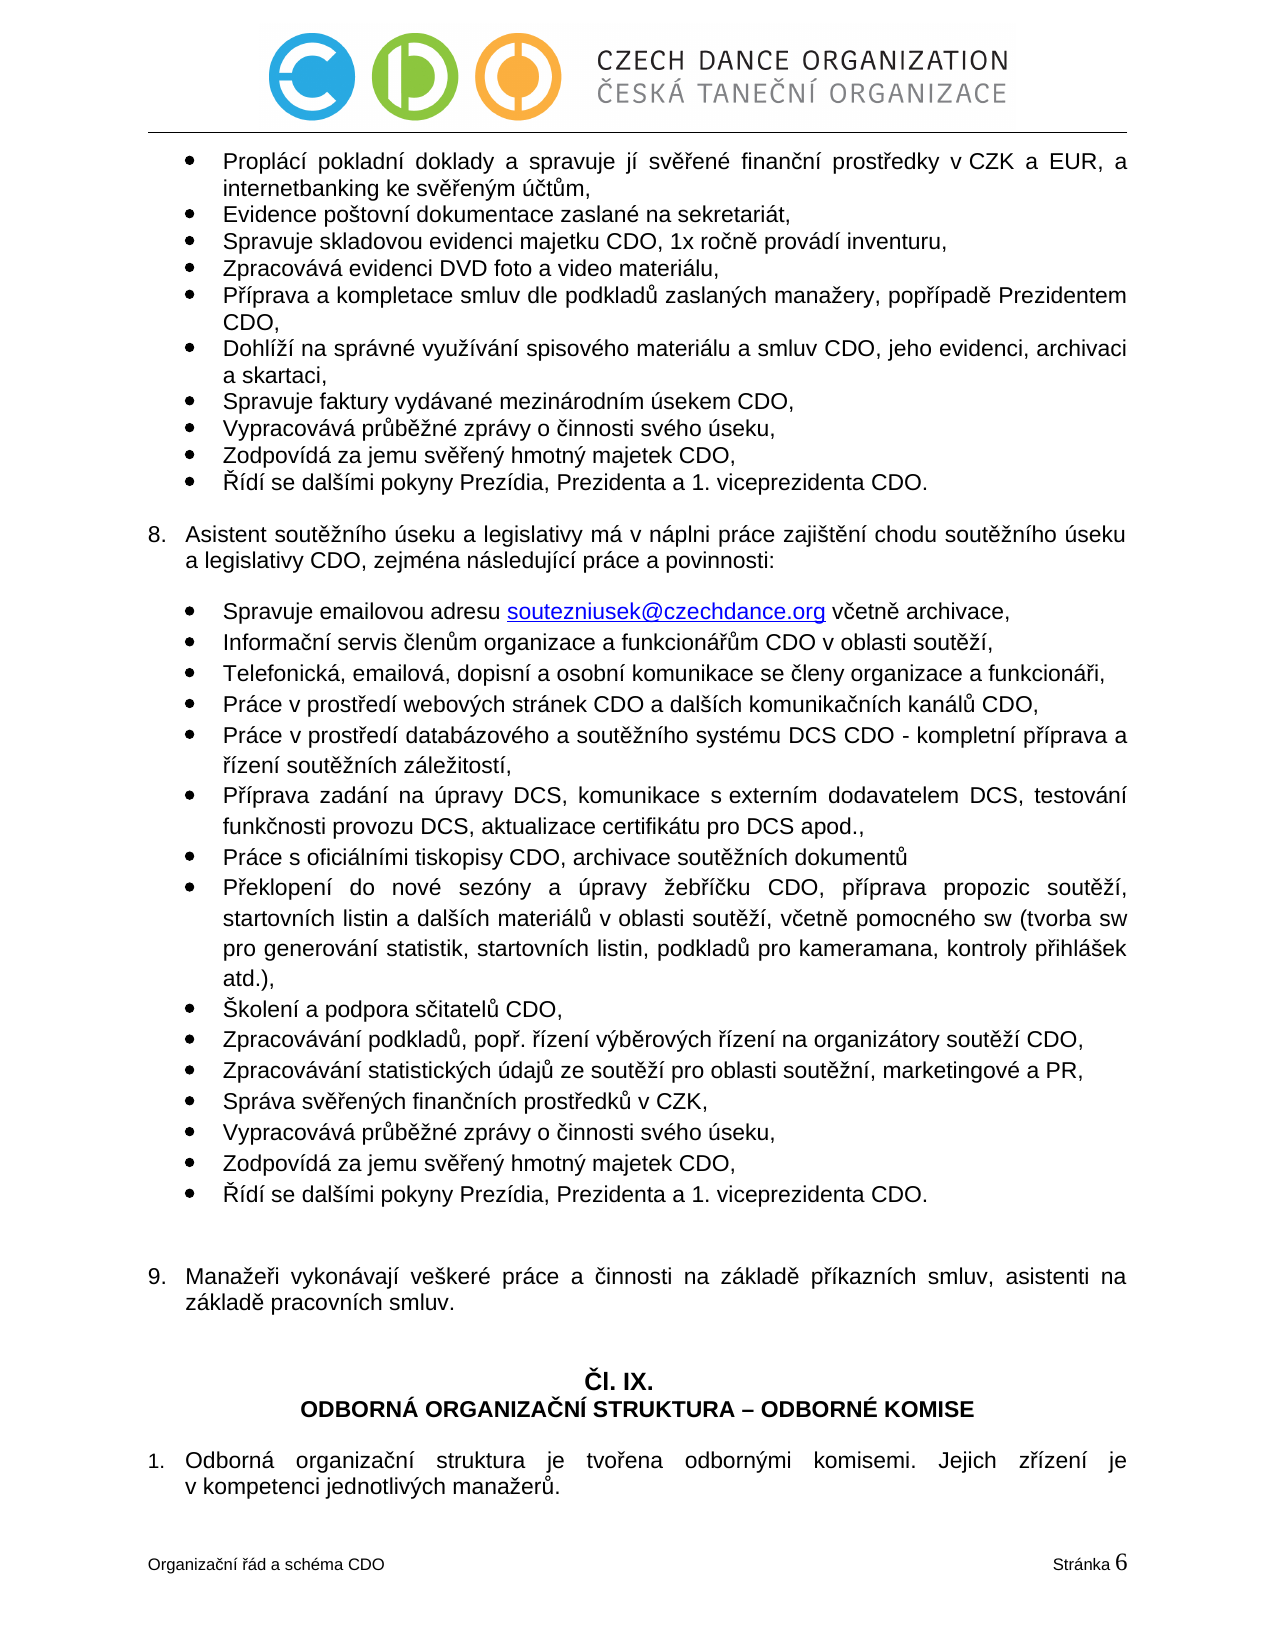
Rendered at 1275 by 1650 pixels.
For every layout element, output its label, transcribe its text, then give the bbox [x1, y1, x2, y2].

list Zpracovávání podkladů, popř. řízení výběrových řízení na organizátory soutěží CDO, [185, 1026, 1127, 1053]
list Zodpovídá za jemu svěřený hmotný majetek CDO, [185, 442, 1127, 469]
list Odborná organizační struktura je tvořena odbornými komisemi. Jejich zřízení je v kompetenci jednotlivých manažerů. [148, 1447, 1127, 1500]
list Evidence poštovní dokumentace zaslané na sekretariát, [185, 201, 1127, 228]
list Proplácí pokladní doklady a spravuje jí svěřené finanční prostředky v CZK a EUR, a internetbanking ke svěřeným účtům, [185, 148, 1127, 201]
list Příprava zadání na úpravy DCS, komunikace s externím dodavatelem DCS, testování funkčnosti provozu DCS, aktualizace certifikátu pro DCS apod., [185, 782, 1127, 839]
picture [259, 23, 1016, 130]
list Řídí se dalšími pokyny Prezídia, Prezidenta a 1. viceprezidenta CDO. [185, 1181, 1127, 1207]
list Práce v prostředí webových stránek CDO a dalších komunikačních kanálů CDO, [185, 691, 1127, 718]
list Telefonická, emailová, dopisní a osobní komunikace se členy organizace a funkcionáři, [185, 660, 1127, 687]
list Práce s oficiálními tiskopisy CDO, archivace soutěžních dokumentů [185, 843, 1127, 870]
list Vypracovává průběžné zprávy o činnosti svého úseku, [185, 415, 1127, 442]
list Manažeři vykonávají veškeré práce a činnosti na základě příkazních smluv, asistenti na základě pracovních smluv. [148, 1263, 1127, 1316]
list Spravuje skladovou evidenci majetku CDO, 1x ročně provádí inventuru, [185, 228, 1127, 255]
list Spravuje emailovou adresu soutezniusek@czechdance.org včetně archivace, [185, 598, 1127, 625]
list Práce v prostředí databázového a soutěžního systému DCS CDO - kompletní příprava a řízení soutěžních záležitostí, [185, 722, 1127, 779]
list ODBORNÁ ORGANIZAČNÍ STRUKTURA – ODBORNÉ KOMISE [148, 1396, 1127, 1422]
list Řídí se dalšími pokyny Prezídia, Prezidenta a 1. viceprezidenta CDO. [185, 469, 1127, 496]
list Vypracovává průběžné zprávy o činnosti svého úseku, [185, 1119, 1127, 1146]
list Správa svěřených finančních prostředků v CZK, [185, 1088, 1127, 1115]
list Školení a podpora sčitatelů CDO, [185, 996, 1127, 1022]
list Zodpovídá za jemu svěřený hmotný majetek CDO, [185, 1150, 1127, 1177]
list Zpracovává evidenci DVD foto a video materiálu, [185, 255, 1127, 282]
list Spravuje faktury vydávané mezinárodním úsekem CDO, [185, 388, 1127, 415]
list Asistent soutěžního úseku a legislativy má v náplni práce zajištění chodu soutěžního úseku a legislativy CDO, zejména následující práce a povinnosti: [148, 521, 1127, 573]
list Dohlíží na správné využívání spisového materiálu a smluv CDO, jeho evidenci, archivaci a skartaci, [185, 335, 1127, 388]
list Příprava a kompletace smluv dle podkladů zaslaných manažery, popřípadě Prezidentem CDO, [185, 282, 1127, 335]
list Informační servis členům organizace a funkcionářům CDO v oblasti soutěží, [185, 629, 1127, 656]
list Překlopení do nové sezóny a úpravy žebříčku CDO, příprava propozic soutěží, startovních listin a dalších materiálů v oblasti soutěží, včetně pomocného sw (tvorba sw pro generování statistik, startovních listin, podkladů pro kameramana, kontroly přihlášek atd.), [185, 874, 1127, 992]
list Zpracovávání statistických údajů ze soutěží pro oblasti soutěžní, marketingové a PR, [185, 1057, 1127, 1084]
